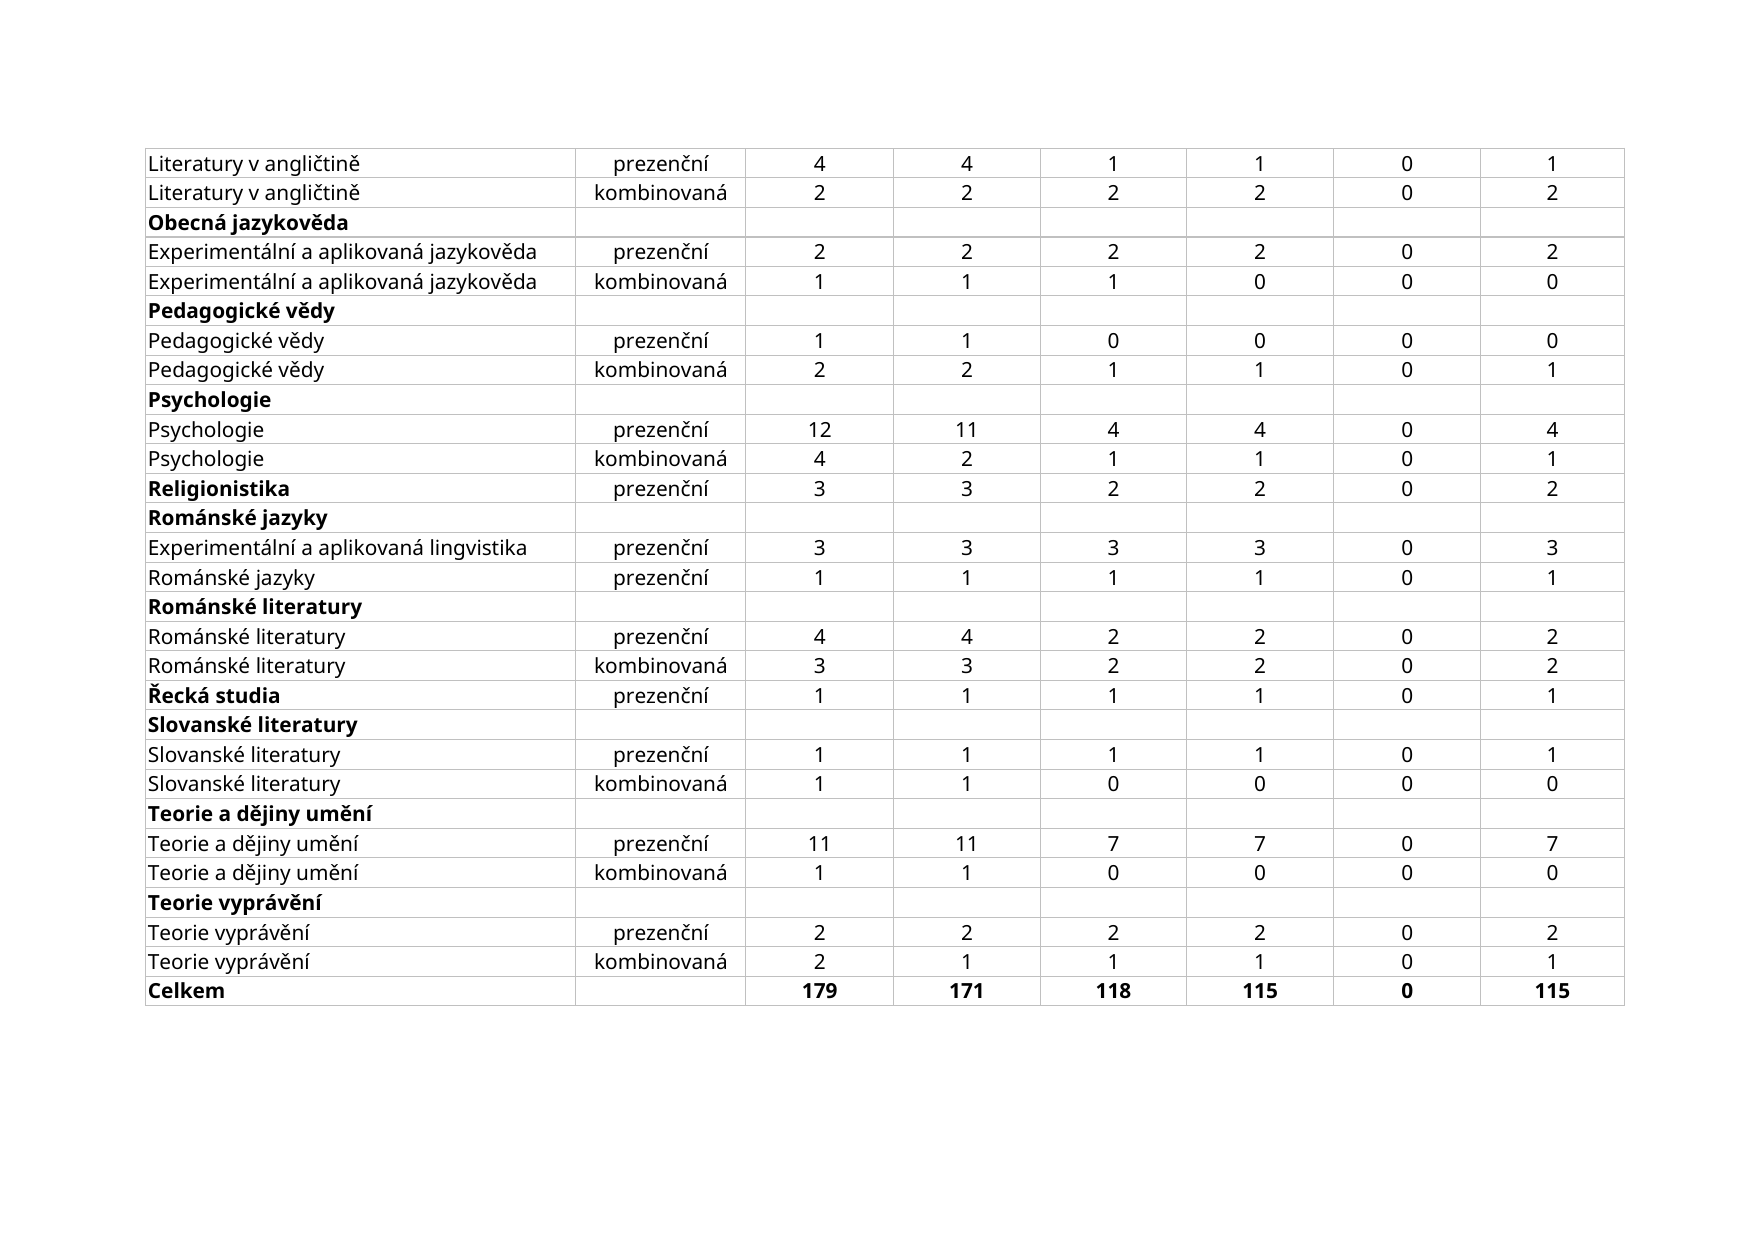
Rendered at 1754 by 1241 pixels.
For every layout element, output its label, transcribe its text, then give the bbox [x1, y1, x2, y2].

table_cell 2 [1041, 918, 1186, 946]
table_cell 1 [894, 947, 1040, 976]
table_cell 0 [1481, 770, 1624, 798]
table_cell 2 [746, 356, 893, 384]
table_cell 3 [894, 474, 1040, 502]
table_cell 1 [1481, 681, 1624, 709]
table_cell Teorie a dějiny umění [146, 858, 575, 887]
table_cell 2 [1481, 651, 1624, 680]
table_cell 4 [894, 149, 1040, 177]
table_cell 1 [1041, 681, 1186, 709]
table_cell prezenční [576, 622, 745, 650]
table_cell kombinovaná [576, 947, 745, 976]
table_cell 3 [894, 651, 1040, 680]
table_cell [576, 592, 745, 621]
table_cell [576, 296, 745, 325]
table_cell 0 [1334, 267, 1480, 295]
table_cell 1 [1187, 444, 1333, 473]
table_cell 4 [746, 149, 893, 177]
table_cell prezenční [576, 681, 745, 709]
table_cell 3 [894, 533, 1040, 562]
table_cell [1041, 503, 1186, 532]
table_cell 7 [1041, 829, 1186, 857]
table_cell 2 [894, 238, 1040, 266]
table_cell Románské jazyky [146, 563, 575, 591]
table_cell [894, 296, 1040, 325]
table_cell 0 [1187, 326, 1333, 354]
table_cell 3 [746, 651, 893, 680]
table_cell 115 [1481, 977, 1624, 1005]
table_cell 0 [1187, 267, 1333, 295]
table_cell [576, 710, 745, 739]
table_cell 118 [1041, 977, 1186, 1005]
table_cell 3 [746, 533, 893, 562]
table_cell 1 [1041, 267, 1186, 295]
table_cell 0 [1334, 238, 1480, 266]
table_cell 0 [1334, 356, 1480, 384]
table_cell 0 [1481, 858, 1624, 887]
table_cell 2 [1187, 238, 1333, 266]
table_cell 1 [1187, 740, 1333, 768]
table_cell [1481, 888, 1624, 917]
table_cell Religionistika [146, 474, 575, 502]
table_cell 1 [1187, 681, 1333, 709]
table_cell [1481, 799, 1624, 828]
table_cell 3 [1481, 533, 1624, 562]
table_cell 12 [746, 415, 893, 443]
table_cell 3 [1187, 533, 1333, 562]
table_cell [576, 503, 745, 532]
table_cell Psychologie [146, 385, 575, 414]
table_cell [1334, 208, 1480, 236]
table_cell 4 [1187, 415, 1333, 443]
table_cell [746, 503, 893, 532]
table_cell prezenční [576, 563, 745, 591]
table_cell 1 [1187, 149, 1333, 177]
table_cell [1334, 710, 1480, 739]
table_cell 1 [894, 858, 1040, 887]
table_cell 1 [746, 740, 893, 768]
table_cell 1 [894, 740, 1040, 768]
table_cell Řecká studia [146, 681, 575, 709]
table_cell 179 [746, 977, 893, 1005]
table_cell 3 [1041, 533, 1186, 562]
table_cell [576, 208, 745, 236]
table_cell 115 [1187, 977, 1333, 1005]
table_cell kombinovaná [576, 858, 745, 887]
table_cell 2 [1481, 238, 1624, 266]
table_cell Teorie vyprávění [146, 918, 575, 946]
table_cell Psychologie [146, 444, 575, 473]
table_cell [576, 799, 745, 828]
table_cell Obecná jazykověda [146, 208, 575, 236]
table_cell 1 [1481, 563, 1624, 591]
table_cell [1041, 888, 1186, 917]
table_cell 7 [1481, 829, 1624, 857]
table_cell 1 [894, 326, 1040, 354]
table_cell Experimentální a aplikovaná jazykověda [146, 238, 575, 266]
table_cell Teorie vyprávění [146, 947, 575, 976]
table_cell 2 [894, 356, 1040, 384]
table_cell 4 [746, 444, 893, 473]
table_cell 0 [1334, 444, 1480, 473]
table_cell 7 [1187, 829, 1333, 857]
table_cell Pedagogické vědy [146, 296, 575, 325]
table_cell 2 [894, 178, 1040, 207]
table_cell 4 [894, 622, 1040, 650]
table_cell 0 [1334, 415, 1480, 443]
table_cell [746, 208, 893, 236]
table_cell 0 [1334, 474, 1480, 502]
table_cell 0 [1334, 947, 1480, 976]
table_cell 1 [746, 267, 893, 295]
table_cell [1041, 385, 1186, 414]
table_cell 1 [746, 858, 893, 887]
table_cell 1 [894, 681, 1040, 709]
table_cell [1187, 799, 1333, 828]
table_cell 4 [1041, 415, 1186, 443]
table_cell 0 [1334, 770, 1480, 798]
table_cell Románské jazyky [146, 503, 575, 532]
table_cell 1 [1481, 356, 1624, 384]
table_cell 0 [1041, 326, 1186, 354]
table_cell 1 [1041, 563, 1186, 591]
table_cell prezenční [576, 533, 745, 562]
table_cell 11 [894, 415, 1040, 443]
table_cell prezenční [576, 474, 745, 502]
table_cell [1187, 888, 1333, 917]
table_cell Teorie a dějiny umění [146, 829, 575, 857]
table_cell [1481, 208, 1624, 236]
table_cell 2 [1187, 474, 1333, 502]
table_cell [894, 503, 1040, 532]
table_cell kombinovaná [576, 178, 745, 207]
table_cell 0 [1334, 829, 1480, 857]
table_cell 1 [1041, 947, 1186, 976]
table_cell [1334, 888, 1480, 917]
table_cell [1041, 208, 1186, 236]
table_cell [746, 385, 893, 414]
table_cell [1481, 385, 1624, 414]
table_cell 1 [1041, 740, 1186, 768]
table_cell 0 [1334, 563, 1480, 591]
table_cell 1 [1187, 563, 1333, 591]
table_cell 0 [1481, 267, 1624, 295]
table_cell 4 [1481, 415, 1624, 443]
table_cell 2 [1041, 622, 1186, 650]
table_cell 2 [746, 238, 893, 266]
table_cell prezenční [576, 918, 745, 946]
table_cell 0 [1041, 858, 1186, 887]
table_cell Románské literatury [146, 651, 575, 680]
table_cell [1187, 710, 1333, 739]
table_cell prezenční [576, 415, 745, 443]
table_cell [1041, 296, 1186, 325]
table_cell 0 [1187, 770, 1333, 798]
table_cell 0 [1334, 918, 1480, 946]
table_cell 11 [746, 829, 893, 857]
table_cell [894, 208, 1040, 236]
table_cell [894, 888, 1040, 917]
table_cell [1041, 799, 1186, 828]
table_cell [1334, 296, 1480, 325]
table_cell 1 [1481, 149, 1624, 177]
table_cell Psychologie [146, 415, 575, 443]
table_cell [1334, 503, 1480, 532]
table_cell [1481, 296, 1624, 325]
table_cell 1 [1187, 947, 1333, 976]
table_cell Pedagogické vědy [146, 326, 575, 354]
table_cell 2 [746, 918, 893, 946]
table_cell 0 [1334, 858, 1480, 887]
table_cell 1 [894, 770, 1040, 798]
table_cell 0 [1187, 858, 1333, 887]
table_cell 0 [1334, 149, 1480, 177]
table_cell [576, 977, 745, 1005]
table_cell prezenční [576, 740, 745, 768]
table_cell Celkem [146, 977, 575, 1005]
table_cell 1 [1041, 149, 1186, 177]
table_cell prezenční [576, 829, 745, 857]
table_cell [1187, 592, 1333, 621]
table_cell Slovanské literatury [146, 770, 575, 798]
table_cell Literatury v angličtině [146, 178, 575, 207]
table_cell 0 [1334, 977, 1480, 1005]
table_cell 0 [1041, 770, 1186, 798]
table_cell 2 [746, 178, 893, 207]
table_cell 2 [1481, 178, 1624, 207]
table_cell 1 [1481, 740, 1624, 768]
table_cell 11 [894, 829, 1040, 857]
table_cell Experimentální a aplikovaná lingvistika [146, 533, 575, 562]
table_cell 2 [894, 444, 1040, 473]
table_cell Teorie vyprávění [146, 888, 575, 917]
table_cell [894, 710, 1040, 739]
table_cell 0 [1334, 681, 1480, 709]
table_cell 0 [1334, 326, 1480, 354]
table_cell 171 [894, 977, 1040, 1005]
table_cell [1187, 296, 1333, 325]
table_cell 2 [1041, 651, 1186, 680]
table_cell 3 [746, 474, 893, 502]
table_cell 0 [1334, 178, 1480, 207]
table_cell 0 [1334, 622, 1480, 650]
table_cell 1 [746, 681, 893, 709]
table_cell 2 [1481, 474, 1624, 502]
table_cell 1 [1481, 444, 1624, 473]
table_cell prezenční [576, 238, 745, 266]
table_cell [894, 385, 1040, 414]
table_cell [1481, 710, 1624, 739]
table_cell 2 [1187, 178, 1333, 207]
table_cell 4 [746, 622, 893, 650]
table_cell kombinovaná [576, 770, 745, 798]
table_cell [1481, 503, 1624, 532]
table_cell 2 [1187, 918, 1333, 946]
table_cell [746, 296, 893, 325]
table_cell [1187, 503, 1333, 532]
table_cell kombinovaná [576, 356, 745, 384]
table_cell Románské literatury [146, 622, 575, 650]
table_cell 1 [746, 770, 893, 798]
table_cell 1 [1187, 356, 1333, 384]
table_cell 2 [894, 918, 1040, 946]
table_cell 1 [1481, 947, 1624, 976]
table_cell Románské literatury [146, 592, 575, 621]
table_cell prezenční [576, 326, 745, 354]
table_cell kombinovaná [576, 444, 745, 473]
table_cell [746, 592, 893, 621]
table_cell 0 [1334, 533, 1480, 562]
table_cell [1041, 592, 1186, 621]
table_cell [894, 592, 1040, 621]
table_cell 2 [1481, 918, 1624, 946]
table_cell Experimentální a aplikovaná jazykověda [146, 267, 575, 295]
table_cell 2 [1041, 178, 1186, 207]
table_cell Pedagogické vědy [146, 356, 575, 384]
table_cell 1 [746, 563, 893, 591]
table_cell Teorie a dějiny umění [146, 799, 575, 828]
table_cell 1 [746, 326, 893, 354]
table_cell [146, 149, 575, 177]
table_cell 1 [1041, 356, 1186, 384]
table_cell prezenční [576, 149, 745, 177]
table_cell 2 [1481, 622, 1624, 650]
table_cell [1334, 799, 1480, 828]
table_cell 2 [746, 947, 893, 976]
table_cell 2 [1041, 238, 1186, 266]
table_cell 1 [1041, 444, 1186, 473]
table_cell [746, 710, 893, 739]
table_cell [1334, 385, 1480, 414]
table_cell Slovanské literatury [146, 740, 575, 768]
table_cell [746, 799, 893, 828]
table_cell [1041, 710, 1186, 739]
table_cell 0 [1334, 740, 1480, 768]
table_cell kombinovaná [576, 267, 745, 295]
table_cell 0 [1481, 326, 1624, 354]
table_cell 2 [1041, 474, 1186, 502]
table_cell 2 [1187, 622, 1333, 650]
table_cell 1 [894, 267, 1040, 295]
table_cell 0 [1334, 651, 1480, 680]
table_cell [746, 888, 893, 917]
table_cell [576, 888, 745, 917]
table_cell 2 [1187, 651, 1333, 680]
table_cell [1187, 208, 1333, 236]
table_cell Slovanské literatury [146, 710, 575, 739]
table_cell [576, 385, 745, 414]
table_cell [1187, 385, 1333, 414]
table_cell [1481, 592, 1624, 621]
table_cell kombinovaná [576, 651, 745, 680]
table_cell [1334, 592, 1480, 621]
table_cell [894, 799, 1040, 828]
table_cell 1 [894, 563, 1040, 591]
